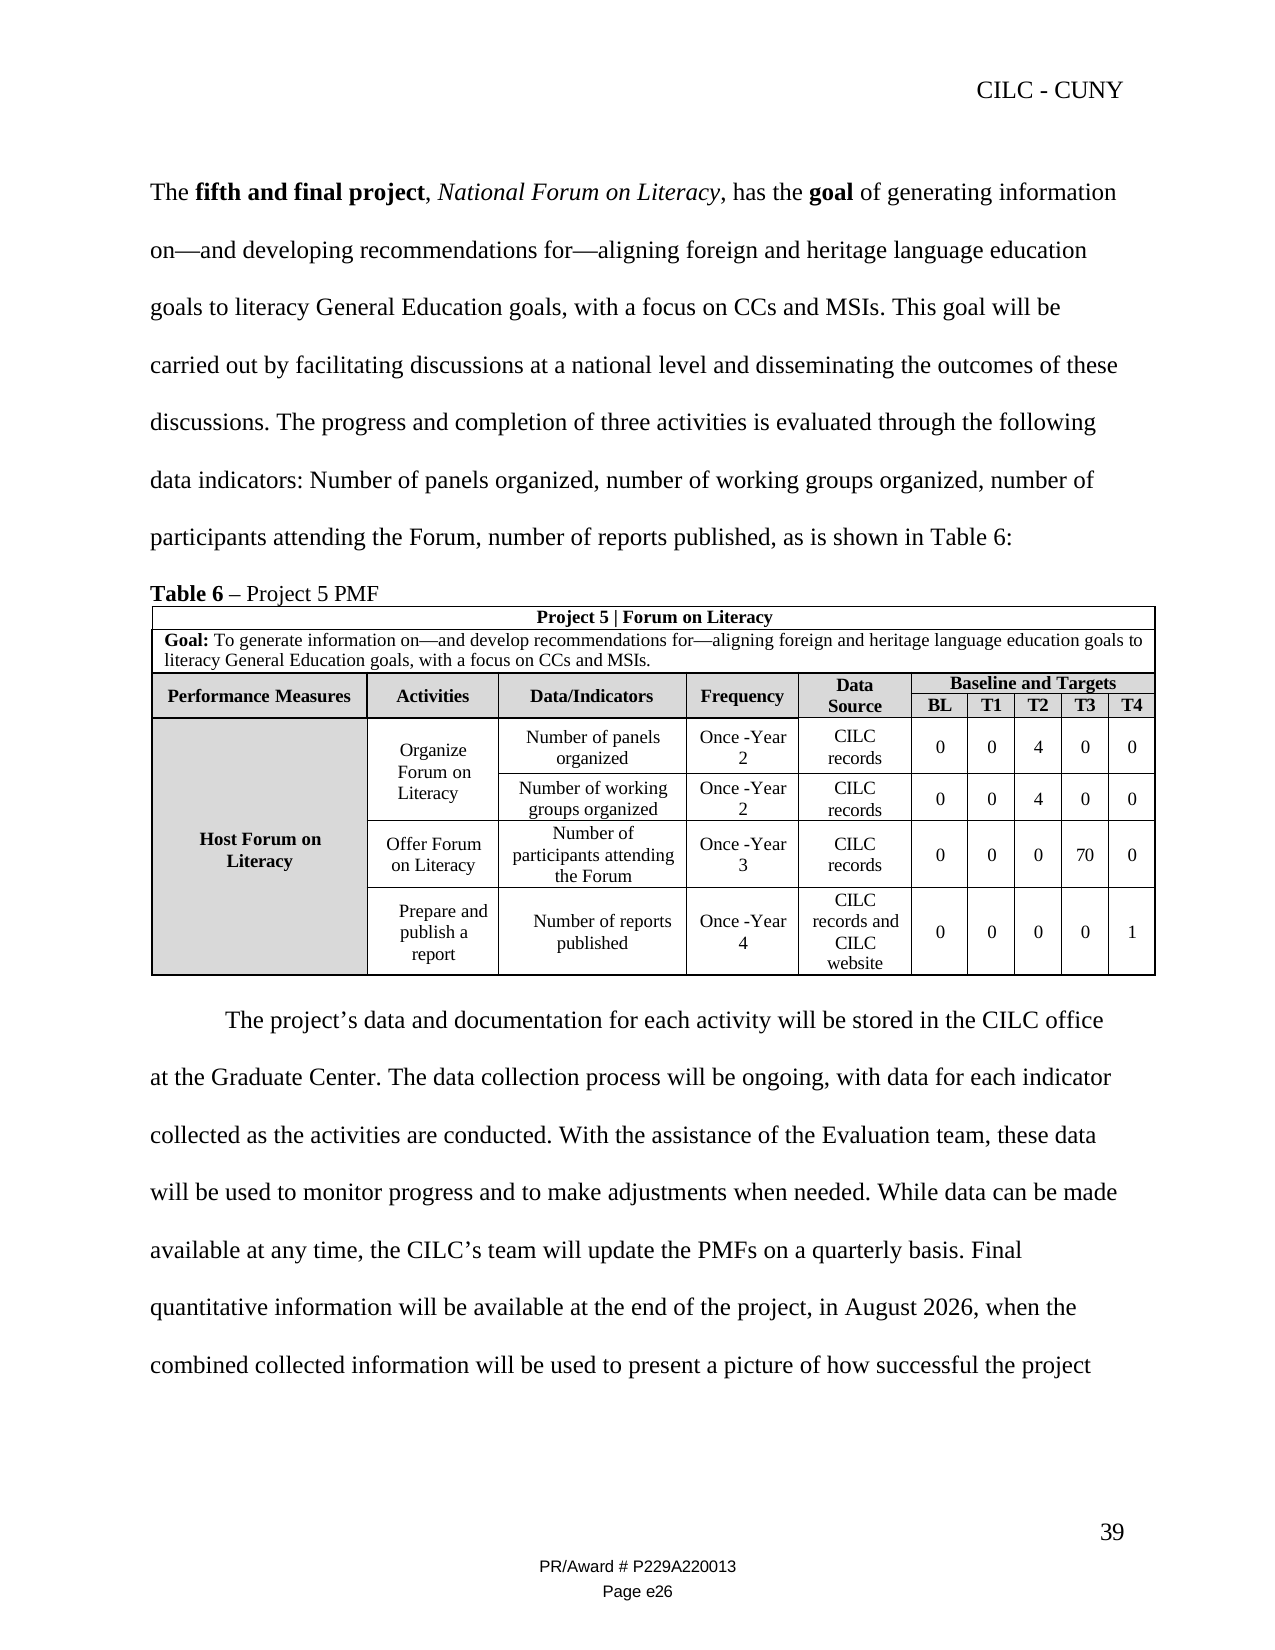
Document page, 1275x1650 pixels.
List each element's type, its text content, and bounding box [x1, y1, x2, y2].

table_cell Activities [368, 674, 498, 717]
table_cell Baseline and Targets [912, 674, 1154, 693]
table_cell 0 [912, 718, 967, 773]
table_cell CILC records and CILC website [799, 888, 911, 974]
table_cell Number of working groups organized [499, 774, 686, 820]
table_cell Organize Forum on Literacy [368, 719, 498, 820]
table_cell 0 [1109, 774, 1154, 820]
table_cell CILC records [799, 821, 911, 887]
table_cell Once -Year 2 [687, 719, 798, 773]
table_cell 0 [1062, 888, 1108, 974]
table_cell Performance Measures [153, 674, 366, 717]
table_cell Prepare and publish a report [368, 888, 498, 974]
table_cell BL [912, 694, 967, 717]
table_cell Frequency [687, 674, 798, 717]
table_cell Once -Year 2 [687, 774, 798, 820]
table_cell 0 [1062, 718, 1108, 773]
table_cell Data/Indicators [499, 674, 686, 717]
table_cell 70 [1062, 821, 1108, 887]
table_cell Offer Forum on Literacy [368, 821, 498, 887]
table_cell 0 [1062, 774, 1108, 820]
table_cell Data Source [799, 674, 911, 717]
table_header Project 5 | Forum on Literacy [153, 607, 1154, 629]
table_cell 0 [1015, 888, 1061, 974]
table_cell 4 [1015, 774, 1061, 820]
table_cell 0 [968, 774, 1014, 820]
table_cell 4 [1015, 718, 1061, 773]
table_cell T1 [968, 694, 1014, 717]
table_cell T3 [1062, 694, 1108, 717]
table_cell T4 [1109, 694, 1154, 717]
table_cell 0 [1109, 821, 1154, 887]
table_cell 1 [1109, 888, 1154, 974]
table_cell Once -Year 4 [687, 888, 798, 974]
table_cell 0 [968, 821, 1014, 887]
table_cell Goal: To generate information on—and develop recommendations for—aligning foreign and heritage language education goals to literacy General Education goals, with a focus on CCs and MSIs. [153, 630, 1154, 672]
table_cell 0 [968, 888, 1014, 974]
table_cell 0 [968, 718, 1014, 773]
text The project’s data and documentation for each activity will be stored in the CILC office at the Graduate Center. The data collection process will be ongoing, with data for each indicator collected as the activities are conducted. With the assistance of the Evaluation team, these data will be used to monitor progress and to make adjustments when needed. While data can be made available at any time, the CILC’s team will update the PMFs on a quarterly basis. Final quantitative information will be available at the end of the project, in August 2026, when the combined collected information will be used to present a picture of how successful the project [150, 1005, 1118, 1378]
table_cell T2 [1015, 694, 1061, 717]
table_cell Host Forum on Literacy [153, 719, 367, 974]
table_cell 0 [1109, 718, 1154, 773]
table_cell Number of panels organized [499, 719, 686, 773]
table_cell Once -Year 3 [687, 821, 798, 887]
table_cell 0 [912, 888, 967, 974]
table_cell Number of reports published [499, 888, 686, 974]
table_cell CILC records [799, 774, 911, 820]
table_cell 0 [912, 774, 967, 820]
table_cell Number of participants attending the Forum [499, 821, 686, 887]
text The fifth and final project, National Forum on Literacy, has the goal of generating information on—and developing recommendations for—aligning foreign and heritage language education goals to literacy General Education goals, with a focus on CCs and MSIs. This goal will be carried out by facilitating discussions at a national level and disseminating the outcomes of these discussions. The progress and completion of three activities is evaluated through the following data indicators: Number of panels organized, number of working groups organized, number of participants attending the Forum, number of reports published, as is shown in Table 6: [150, 177, 1125, 551]
table_cell CILC records [799, 718, 911, 773]
text Table 6 – Project 5 PMF [150, 580, 1175, 606]
table_cell 0 [912, 821, 967, 887]
table_cell 0 [1015, 821, 1061, 887]
